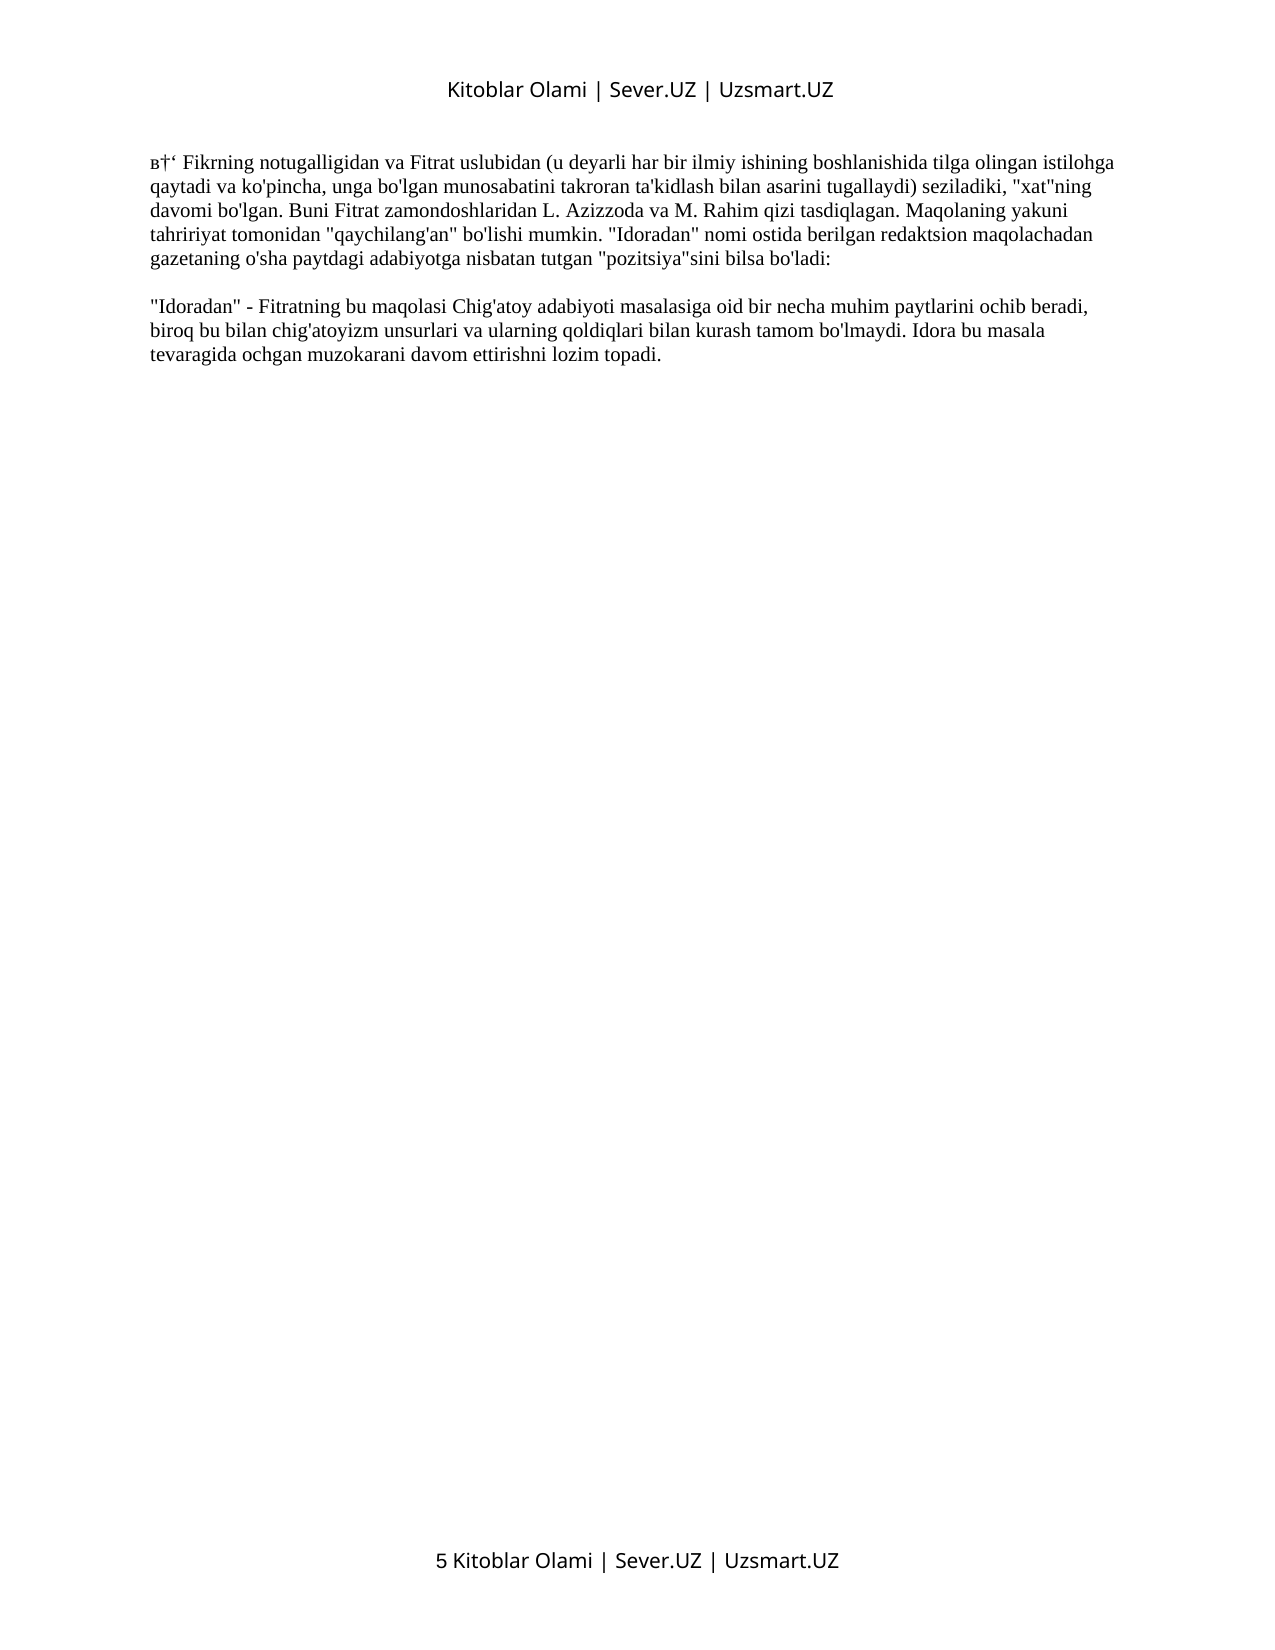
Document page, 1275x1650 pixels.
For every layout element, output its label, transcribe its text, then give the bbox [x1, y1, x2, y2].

text "Idoradan" - Fitratning bu maqolasi Chig'atoy adabiyoti masalasiga oid bir necha muhim paytlarini ochib beradi, biroq bu bilan chig'atoyizm unsurlari va ularning qoldiqlari bilan kurash tamom bo'lmaydi. Idora bu masala tevaragida ochgan muzokarani davom ettirishni lozim topadi. [150, 294, 1125, 366]
text в†‘ Fikrning notugalligidan va Fitrat uslubidan (u deyarli har bir ilmiy ishining boshlanishida tilga olingan istilohga qaytadi va ko'pincha, unga bo'lgan munosabatini takroran ta'kidlash bilan asarini tugallaydi) seziladiki, "xat"ning davomi bo'lgan. Buni Fitrat zamondoshlaridan L. Azizzoda va M. Rahim qizi tasdiqlagan. Maqolaning yakuni tahririyat tomonidan "qaychilang'an" bo'lishi mumkin. "Idoradan" nomi ostida berilgan redaktsion maqolachadan gazetaning o'sha paytdagi adabiyotga nisbatan tutgan "pozitsiya"sini bilsa bo'ladi: [150, 150, 1125, 270]
